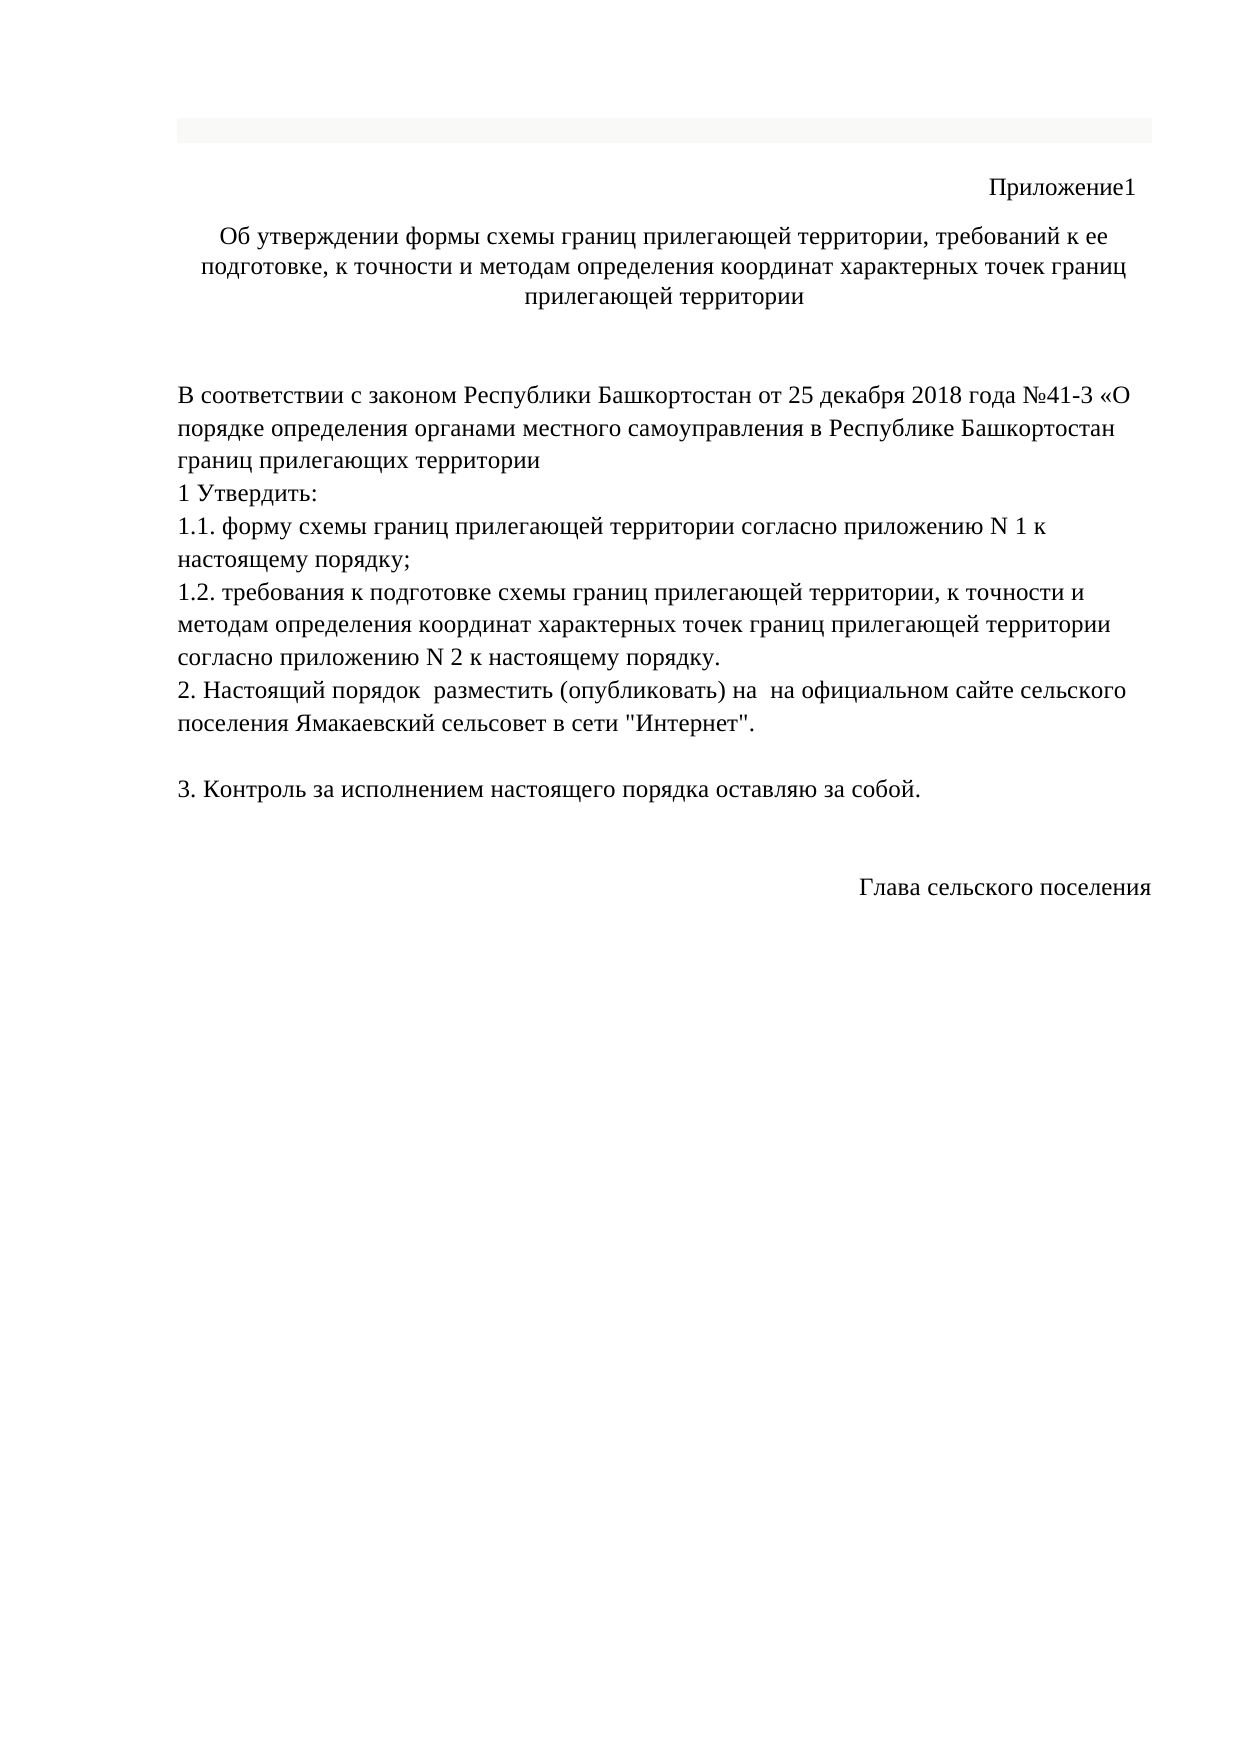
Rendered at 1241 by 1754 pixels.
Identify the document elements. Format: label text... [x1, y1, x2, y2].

text 3. Контроль за исполнением настоящего порядка оставляю за собой. [177, 737, 1152, 802]
text Приложение1 [915, 172, 1152, 201]
text Об утверждении формы схемы границ прилегающей территории, требований к ее подготовке, к точности и методам определения координат характерных точек границ прилегающей территории [177, 220, 1152, 310]
text 1 Утвердить: 1.1. форму схемы границ прилегающей территории согласно приложению N 1 к настоящему порядку; 1.2. требования к подготовке схемы границ прилегающей территории, к точности и методам определения координат характерных точек границ прилегающей территории согласно приложению N 2 к настоящему порядку. 2. Настоящий порядок разместить (опубликовать) на на официальном сайте сельского поселения Ямакаевский сельсовет в сети "Интернет". [177, 474, 1152, 737]
text Глава сельского поселения [177, 802, 1152, 901]
text В соответствии с законом Республики Башкортостан от 25 декабря 2018 года №41-3 «О порядке определения органами местного самоуправления в Республике Башкортостан границ прилегающих территории [177, 310, 1152, 474]
